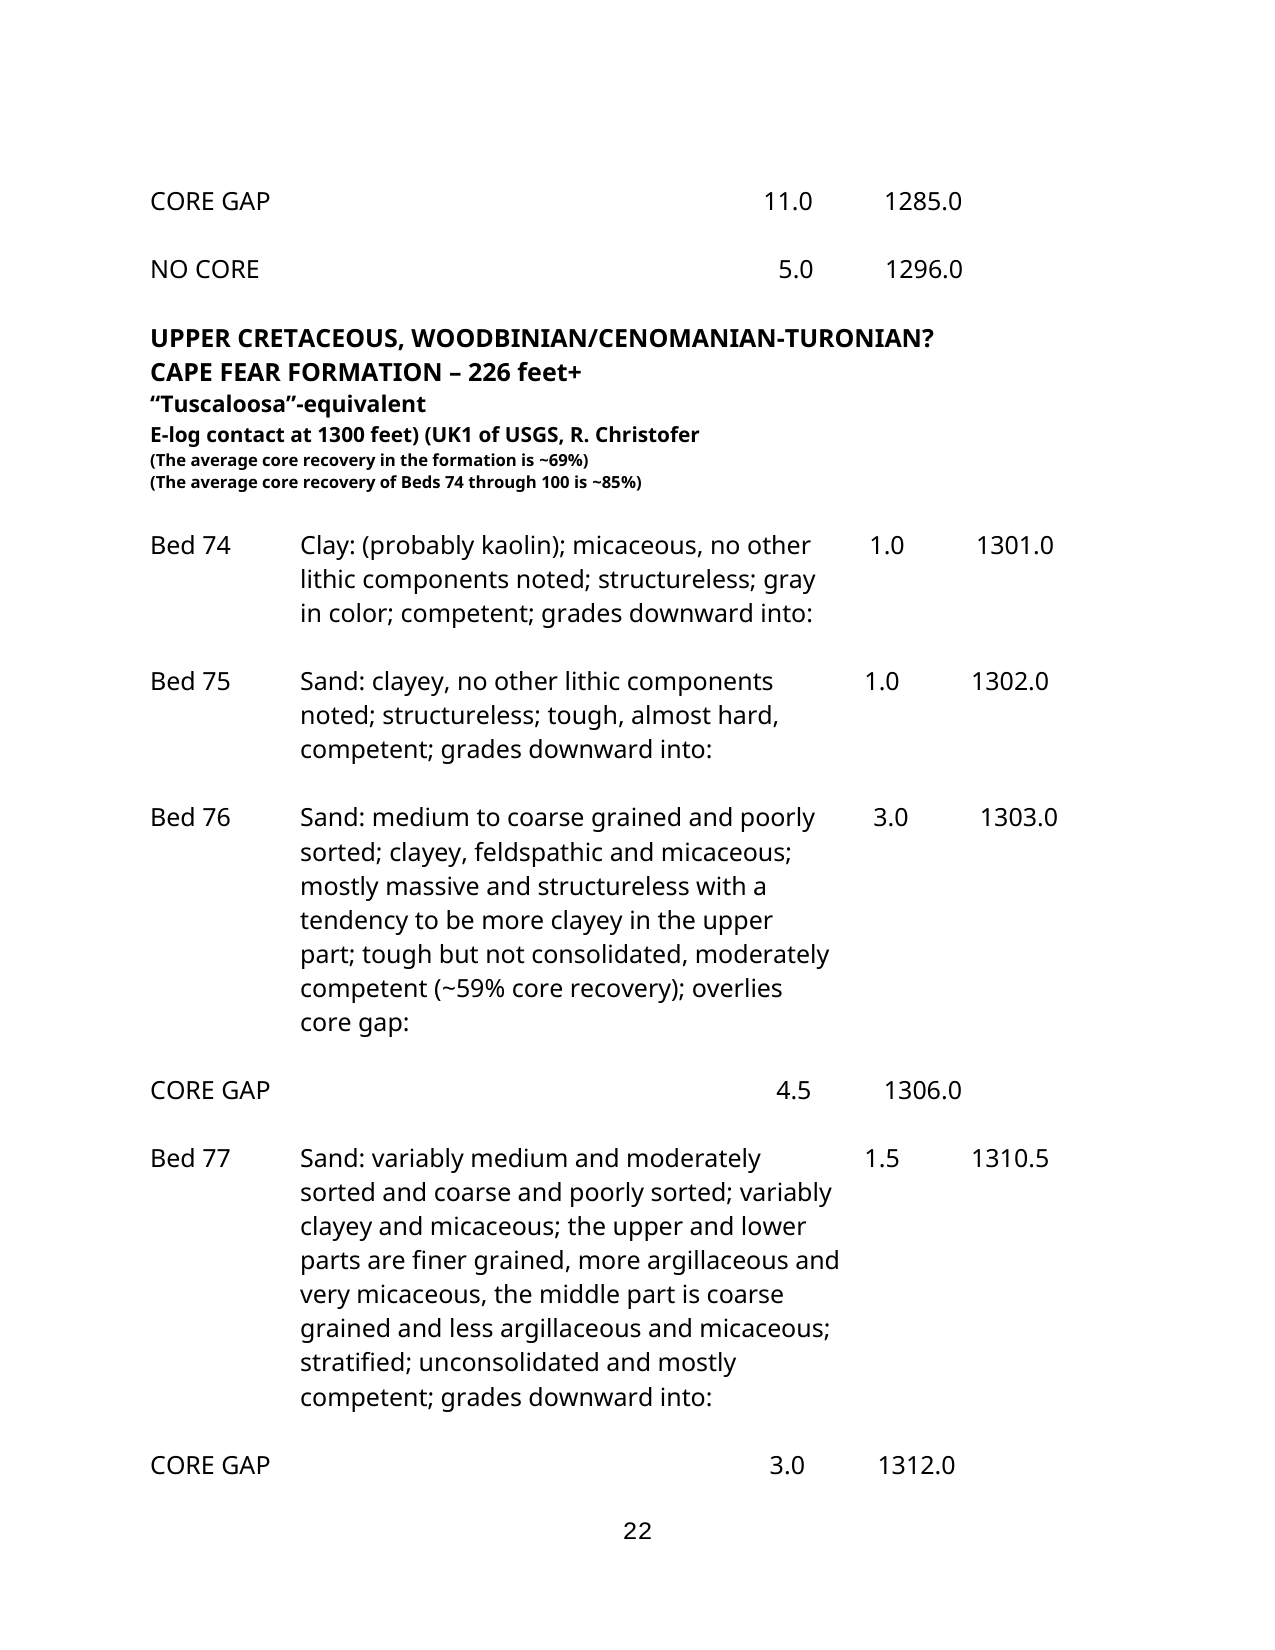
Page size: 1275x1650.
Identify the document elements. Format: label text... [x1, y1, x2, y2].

text competent; grades downward into: [150, 732, 1125, 766]
text (The average core recovery in the formation is ~69%) [150, 448, 1125, 471]
text Bed 74 Clay: (probably kaolin); micaceous, no other 1.0 1301.0 [150, 528, 1125, 562]
text NO CORE 5.0 1296.0 [150, 252, 1125, 286]
text in color; competent; grades downward into: [150, 596, 1125, 630]
text CAPE FEAR FORMATION – 226 feet+ [150, 354, 1125, 388]
text (The average core recovery of Beds 74 through 100 is ~85%) [150, 471, 1125, 493]
text Bed 75 Sand: clayey, no other lithic components 1.0 1302.0 [150, 664, 1125, 698]
text sorted and coarse and poorly sorted; variably [150, 1175, 1125, 1209]
text CORE GAP 11.0 1285.0 [150, 184, 1125, 218]
text parts are finer grained, more argillaceous and [150, 1243, 1125, 1277]
text core gap: [150, 1004, 1125, 1038]
text competent (~59% core recovery); overlies [150, 970, 1125, 1004]
text clayey and micaceous; the upper and lower [150, 1209, 1125, 1243]
text competent; grades downward into: [150, 1379, 1125, 1413]
text “Tuscaloosa”-equivalent [150, 388, 1125, 420]
text Bed 77 Sand: variably medium and moderately 1.5 1310.5 [150, 1141, 1125, 1175]
text UPPER CRETACEOUS, WOODBINIAN/CENOMANIAN-TURONIAN? [150, 320, 1125, 354]
text stratified; unconsolidated and mostly [150, 1345, 1125, 1379]
text very micaceous, the middle part is coarse [150, 1277, 1125, 1311]
text CORE GAP 3.0 1312.0 [150, 1447, 1125, 1481]
text sorted; clayey, feldspathic and micaceous; [150, 834, 1125, 868]
text mostly massive and structureless with a [150, 868, 1125, 902]
text grained and less argillaceous and micaceous; [150, 1311, 1125, 1345]
text CORE GAP 4.5 1306.0 [150, 1073, 1125, 1107]
text Bed 76 Sand: medium to coarse grained and poorly 3.0 1303.0 [150, 800, 1125, 834]
text lithic components noted; structureless; gray [150, 562, 1125, 596]
text tendency to be more clayey in the upper [150, 902, 1125, 936]
text part; tough but not consolidated, moderately [150, 936, 1125, 970]
text noted; structureless; tough, almost hard, [150, 698, 1125, 732]
text E-log contact at 1300 feet) (UK1 of USGS, R. Christofer [150, 420, 1125, 448]
